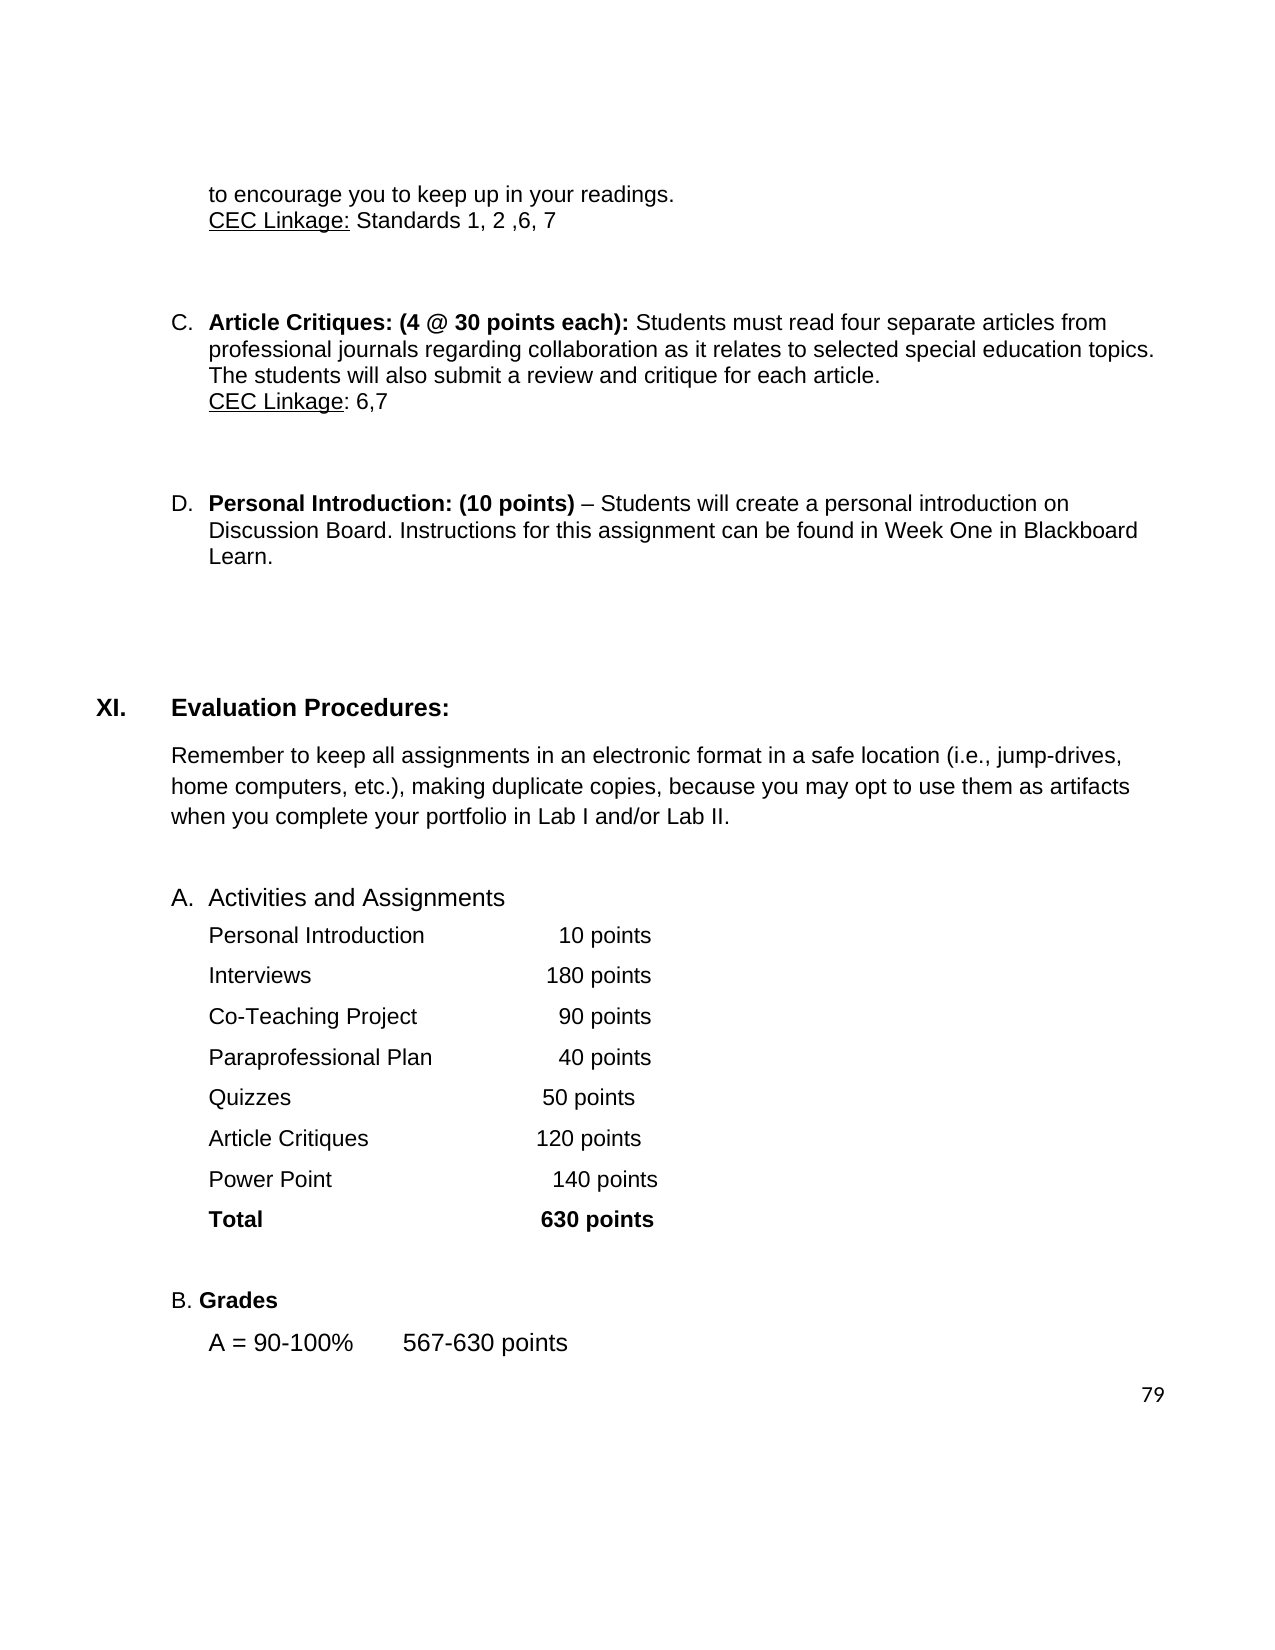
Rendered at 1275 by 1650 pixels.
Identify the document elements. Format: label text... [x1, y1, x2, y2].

list Evaluation Procedures: [96, 693, 1164, 722]
text Interviews 180 points [208, 962, 1164, 989]
text CEC Linkage: 6,7 [208, 388, 1164, 414]
text Personal Introduction 10 points [208, 922, 1164, 948]
list Personal Introduction: (10 points) – Students will create a personal introduction on Discussion Board. Instructions for this assignment can be found in Week One in Blackboard Learn. [171, 490, 1164, 569]
list Activities and Assignments [171, 883, 1164, 911]
text Power Point 140 points [208, 1166, 1164, 1192]
text A = 90-100% 567-630 points [208, 1328, 1164, 1357]
text Remember to keep all assignments in an electronic format in a safe location (i.e., jump-drives, home computers, etc.), making duplicate copies, because you may opt to use them as artifacts when you complete your portfolio in Lab I and/or Lab II. [171, 742, 1164, 829]
text B. Grades [171, 1287, 1164, 1314]
text Quizzes 50 points [208, 1084, 1164, 1111]
list Article Critiques: (4 @ 30 points each): Students must read four separate articles from professional journals regarding collaboration as it relates to selected special education topics. The students will also submit a review and critique for each article. [171, 309, 1164, 388]
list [171, 181, 1164, 207]
text Co-Teaching Project 90 points [208, 1003, 1164, 1029]
text Paraprofessional Plan 40 points [208, 1044, 1164, 1070]
text Total 630 points [208, 1206, 1164, 1233]
text Article Critiques 120 points [208, 1125, 1164, 1151]
text CEC Linkage: Standards 1, 2 ,6, 7 [208, 207, 1164, 233]
